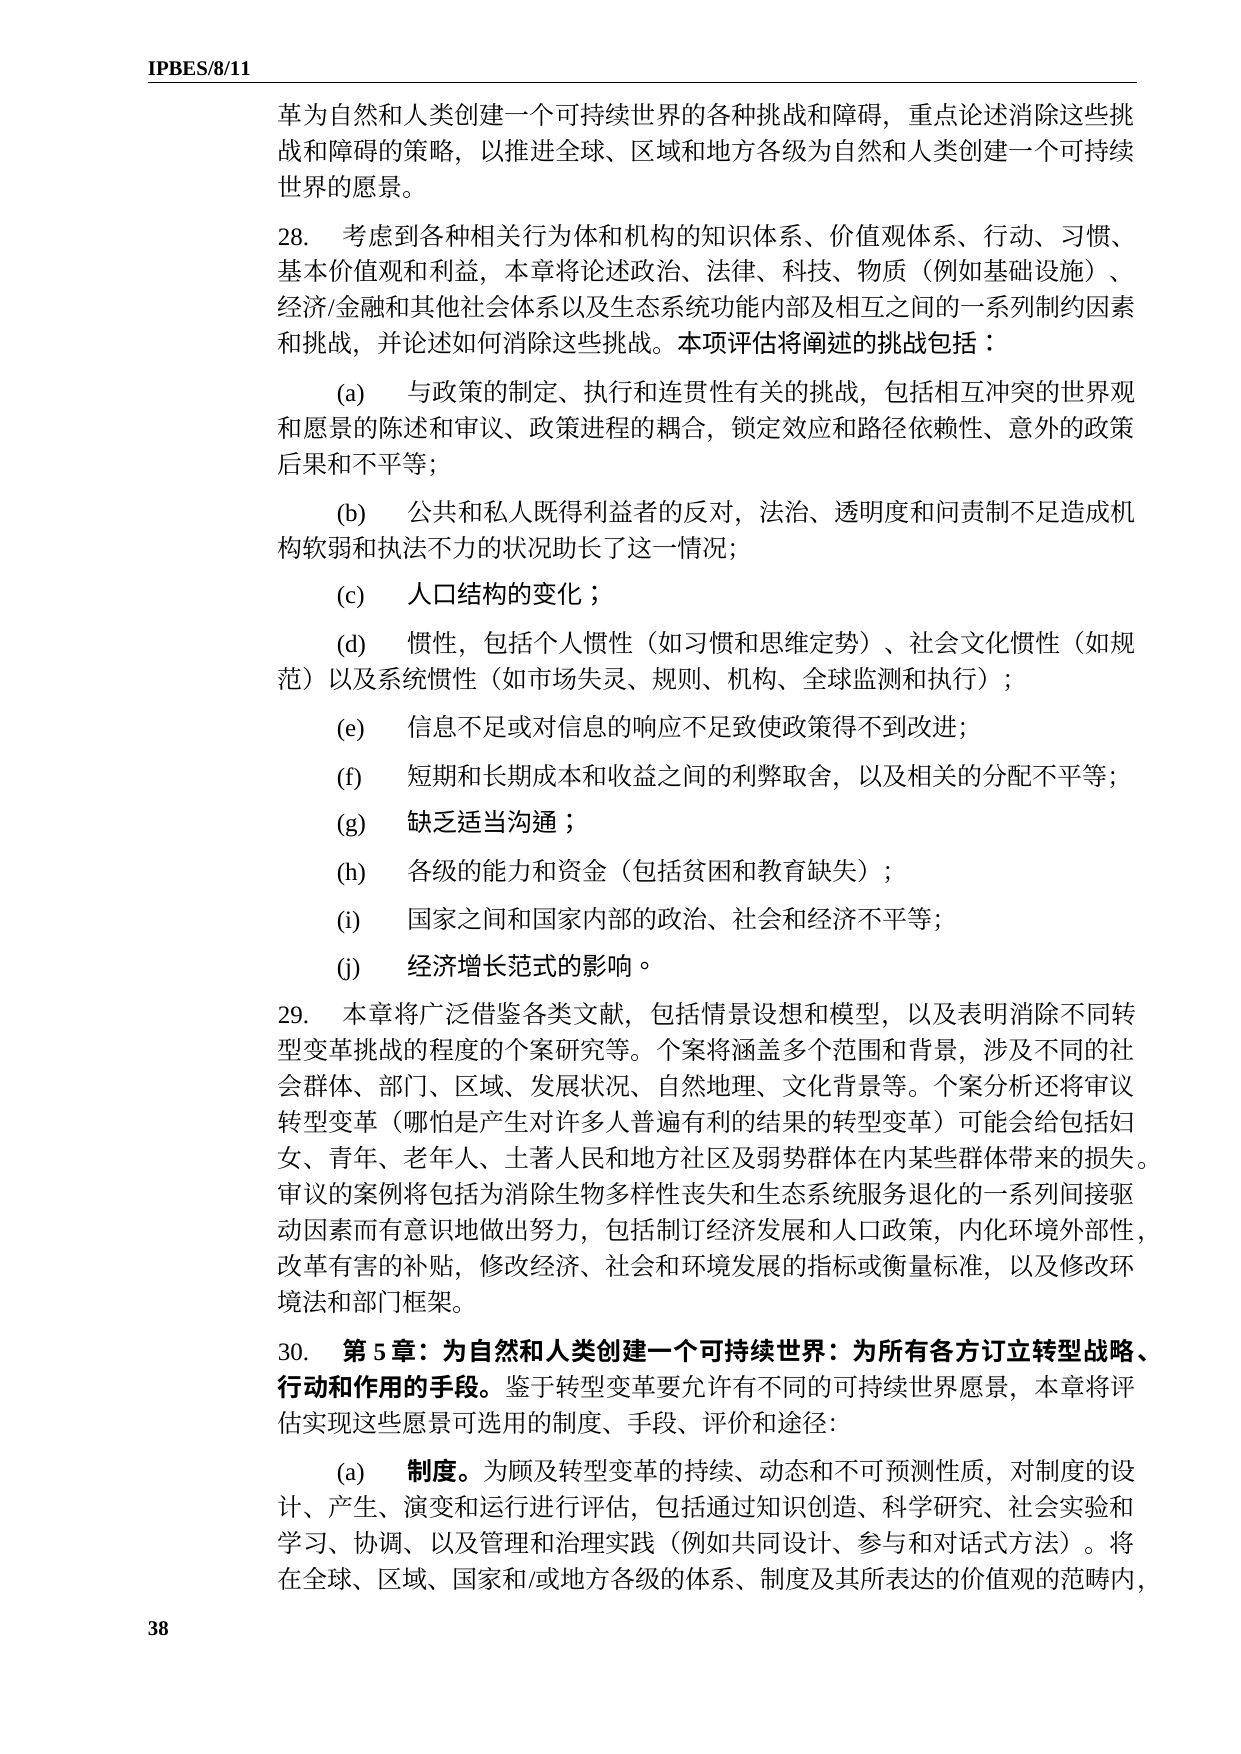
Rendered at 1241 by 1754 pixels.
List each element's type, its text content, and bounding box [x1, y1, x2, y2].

list 人口结构的变化； [278, 577, 1137, 611]
list 短期和长期成本和收益之间的利弊取舍，以及相关的分配不平等； [278, 757, 1137, 792]
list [278, 96, 1137, 204]
list 考虑到各种相关行为体和机构的知识体系、价值观体系、行动、习惯、基本价值观和利益，本章将论述政治、法律、科技、物质（例如基础设施）、经济/金融和其他社会体系以及生态系统功能内部及相互之间的一系列制约因素和挑战，并论述如何消除这些挑战。本项评估将阐述的挑战包括： [278, 216, 1137, 360]
list 各级的能力和资金（包括贫困和教育缺失）； [278, 852, 1137, 887]
list 本章将广泛借鉴各类文献，包括情景设想和模型，以及表明消除不同转型变革挑战的程度的个案研究等。个案将涵盖多个范围和背景，涉及不同的社会群体、部门、区域、发展状况、自然地理、文化背景等。个案分析还将审议转型变革（哪怕是产生对许多人普遍有利的结果的转型变革）可能会给包括妇女、青年、老年人、土著人民和地方社区及弱势群体在内某些群体带来的损失。审议的案例将包括为消除生物多样性丧失和生态系统服务退化的一系列间接驱动因素而有意识地做出努力，包括制订经济发展和人口政策，内化环境外部性，改革有害的补贴，修改经济、社会和环境发展的指标或衡量标准，以及修改环境法和部门框架。 [278, 995, 1137, 1318]
list 公共和私人既得利益者的反对，法治、透明度和问责制不足造成机构软弱和执法不力的状况助长了这一情况； [278, 493, 1137, 565]
list 信息不足或对信息的响应不足致使政策得不到改进； [278, 708, 1137, 744]
list 国家之间和国家内部的政治、社会和经济不平等； [278, 900, 1137, 936]
list 第5章：为自然和人类创建一个可持续世界：为所有各方订立转型战略、行动和作用的手段。鉴于转型变革要允许有不同的可持续世界愿景，本章将评估实现这些愿景可选用的制度、手段、评价和途径： [278, 1331, 1137, 1439]
list 惯性，包括个人惯性（如习惯和思维定势）、社会文化惯性（如规范）以及系统惯性（如市场失灵、规则、机构、全球监测和执行）； [278, 624, 1137, 696]
list 与政策的制定、执行和连贯性有关的挑战，包括相互冲突的世界观和愿景的陈述和审议、政策进程的耦合，锁定效应和路径依赖性、意外的政策后果和不平等； [278, 372, 1137, 480]
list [278, 1452, 1137, 1596]
list 经济增长范式的影响。 [278, 948, 1137, 982]
list 缺乏适当沟通； [278, 805, 1137, 839]
